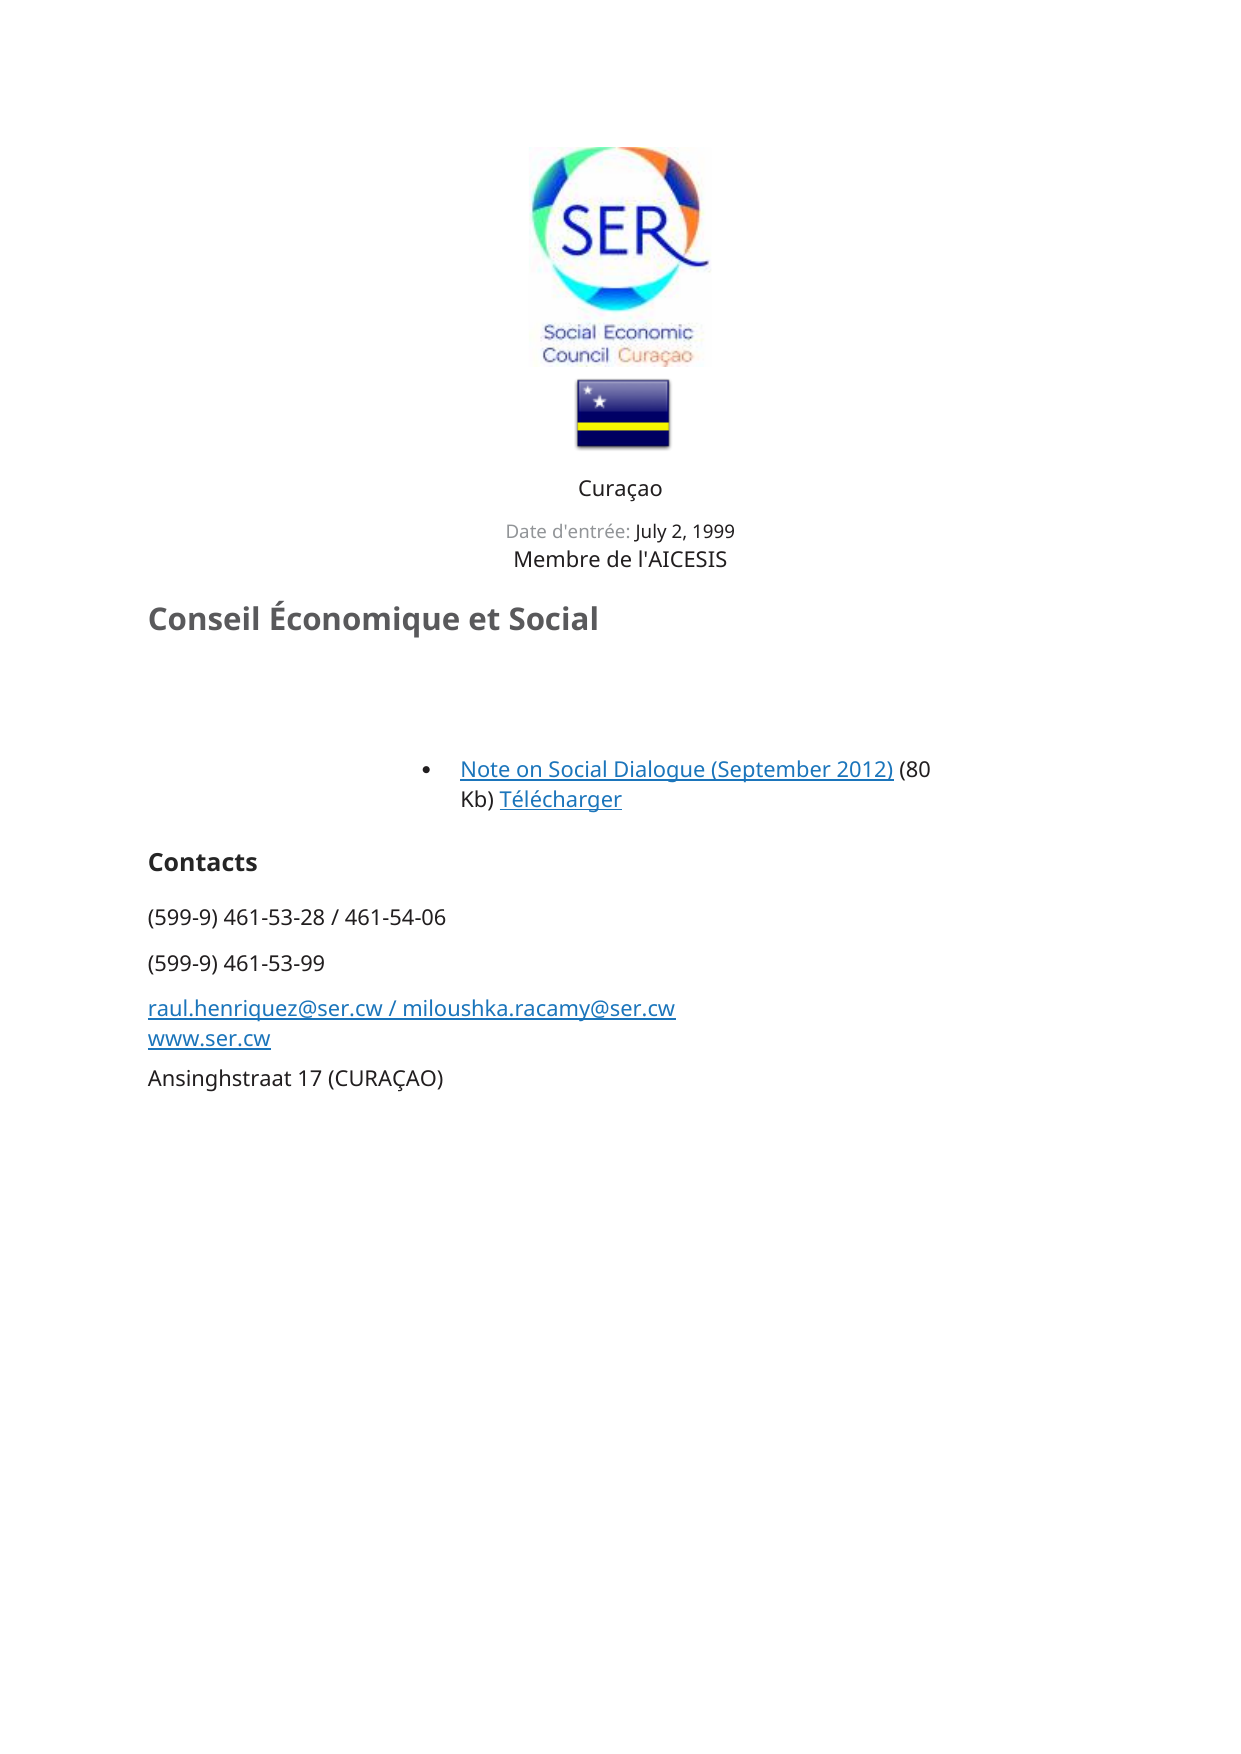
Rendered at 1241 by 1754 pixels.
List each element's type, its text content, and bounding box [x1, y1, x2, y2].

text Date d'entrée: July 2, 1999 [148, 518, 1093, 544]
text raul.henriquez@ser.cw / miloushka.racamy@ser.cw [148, 993, 1093, 1023]
text (599-9) 461-53-99 [148, 947, 1093, 977]
list Note on Social Dialogue (September 2012) (80 Kb) Télécharger [423, 754, 1093, 813]
text Conseil Économique et Social [148, 597, 1093, 639]
text (599-9) 461-53-28 / 461-54-06 [148, 902, 1093, 932]
text Ansinghstraat 17 (CURAÇAO) [148, 1063, 1093, 1093]
text Contacts [148, 844, 1093, 879]
picture [528, 147, 712, 467]
text www.ser.cw [148, 1023, 1093, 1052]
text Curaçao [148, 473, 1093, 502]
text Membre de l'AICESIS [148, 544, 1093, 573]
